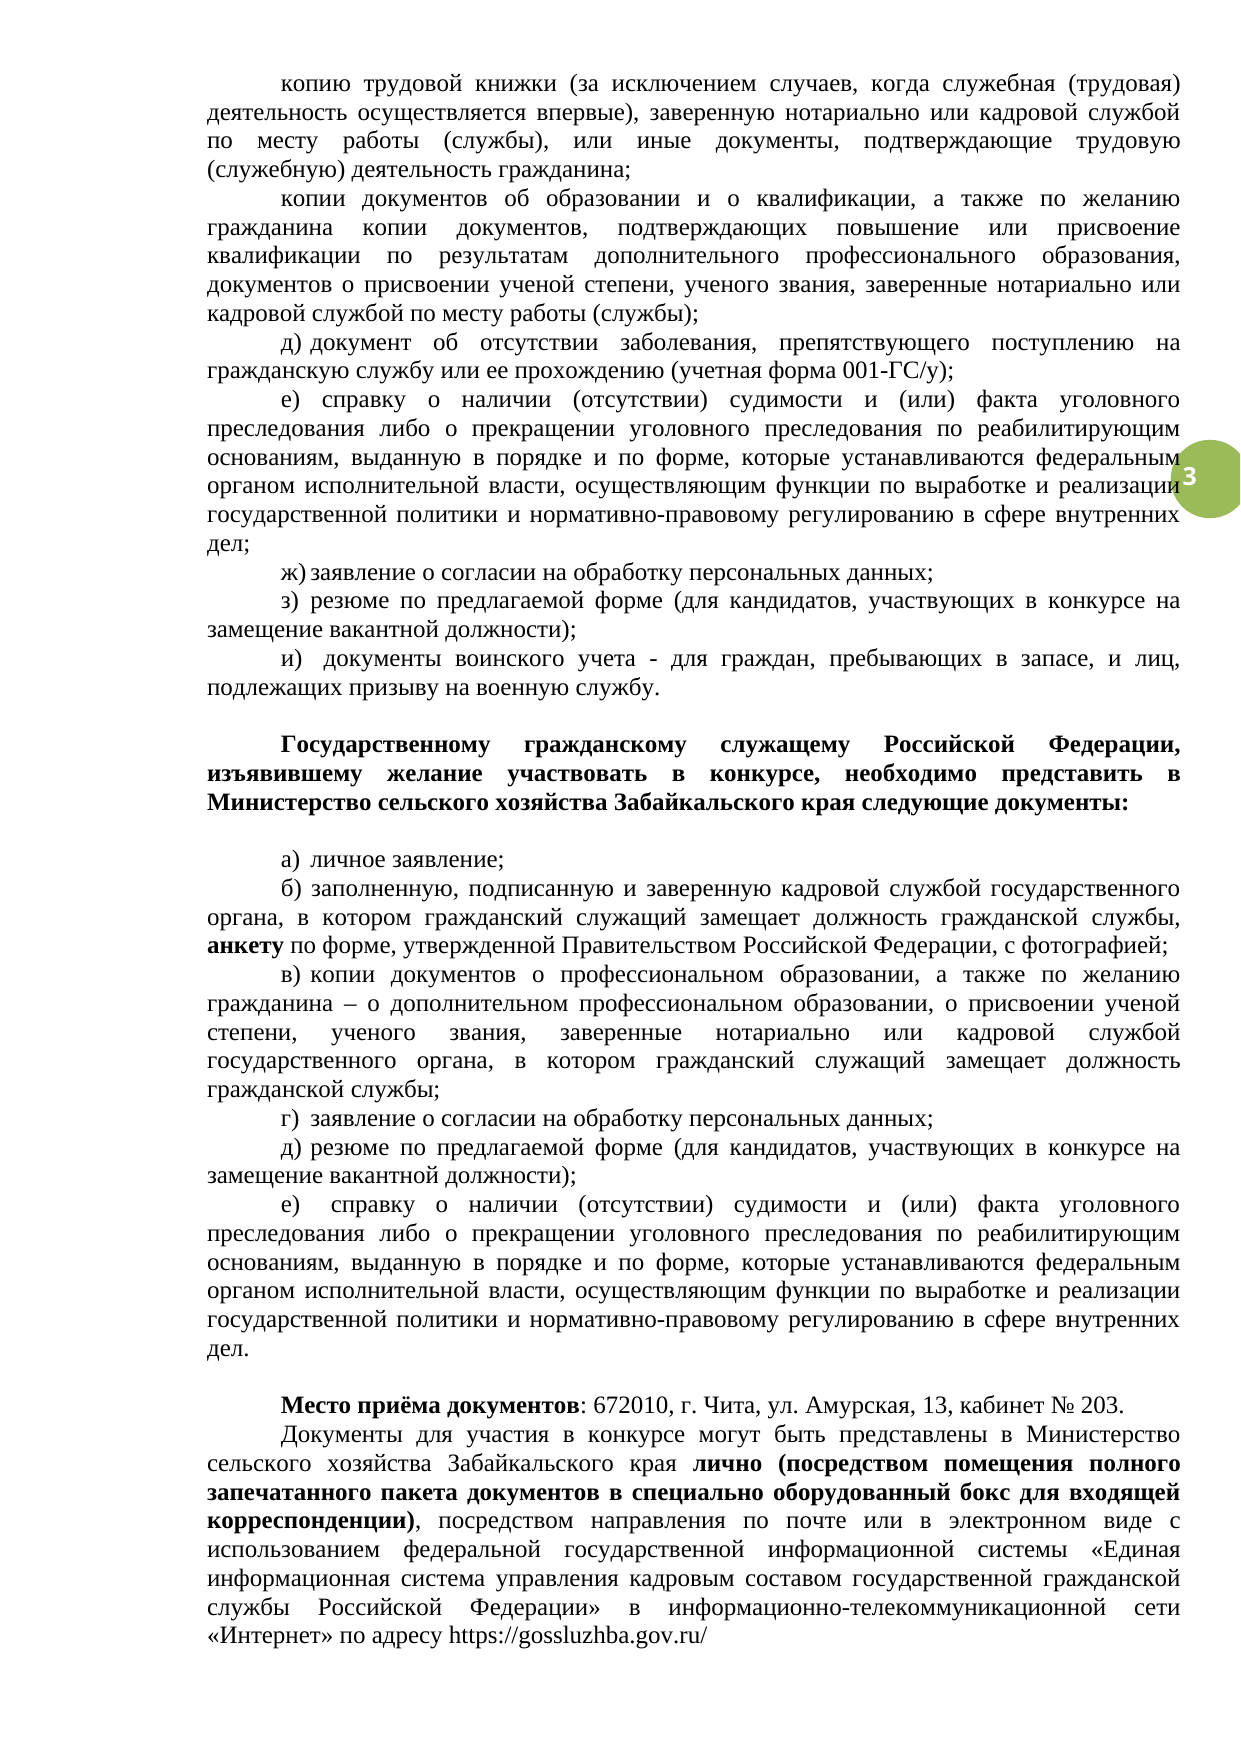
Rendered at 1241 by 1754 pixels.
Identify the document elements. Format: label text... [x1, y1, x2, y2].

text в) копии документов о профессиональном образовании, а также по желанию гражданина – о дополнительном профессиональном образовании, о присвоении ученой степени, ученого звания, заверенные нотариально или кадровой службой государственного органа, в котором гражданский служащий замещает должность гражданской службы; [207, 959, 1181, 1103]
text д) документ об отсутствии заболевания, препятствующего поступлению на гражданскую службу или ее прохождению (учетная форма 001-ГС/у); [207, 327, 1181, 384]
text Государственному гражданскому служащему Российской Федерации, изъявившему желание участвовать в конкурсе, необходимо представить в Министерство сельского хозяйства Забайкальского края следующие документы: [207, 729, 1181, 816]
text е) справку о наличии (отсутствии) судимости и (или) факта уголовного преследования либо о прекращении уголовного преследования по реабилитирующим основаниям, выданную в порядке и по форме, которые устанавливаются федеральным органом исполнительной власти, осуществляющим функции по выработке и реализации государственной политики и нормативно-правовому регулированию в сфере внутренних дел; [207, 384, 1181, 557]
text а) личное заявление; [207, 844, 1181, 873]
text копии документов об образовании и о квалификации, а также по желанию гражданина копии документов, подтверждающих повышение или присвоение квалификации по результатам дополнительного профессионального образования, документов о присвоении ученой степени, ученого звания, заверенные нотариально или кадровой службой по месту работы (службы); [207, 183, 1181, 327]
text Место приёма документов: . Чита, ул. Амурская, 13, кабинет № 203. [207, 1391, 1181, 1419]
text д) резюме по предлагаемой форме (для кандидатов, участвующих в конкурсе на замещение вакантной должности); [207, 1132, 1181, 1189]
text и) документы воинского учета - для граждан, пребывающих в запасе, и лиц, подлежащих призыву на военную службу. [207, 643, 1181, 701]
text б) заполненную, подписанную и заверенную кадровой службой государственного органа, в котором гражданский служащий замещает должность гражданской службы, анкету по форме, утвержденной Правительством Российской Федерации, с фотографией; [207, 873, 1181, 959]
text копию трудовой книжки (за исключением случаев, когда служебная (трудовая) деятельность осуществляется впервые), заверенную нотариально или кадровой службой по месту работы (службы), или иные документы, подтверждающие трудовую (служебную) деятельность гражданина; [207, 68, 1181, 183]
text Документы для участия в конкурсе могут быть представлены в Министерство сельского хозяйства Забайкальского края лично (посредством помещения полного запечатанного пакета документов в специально оборудованный бокс для входящей корреспонденции), посредством направления по почте или в электронном виде с использованием федеральной государственной информационной системы «Единая информационная система управления кадровым составом государственной гражданской службы Российской Федерации» в информационно-телекоммуникационной сети «Интернет» по адресу https://gossluzhba.gov.ru/ [207, 1419, 1181, 1649]
text з) резюме по предлагаемой форме (для кандидатов, участвующих в конкурсе на замещение вакантной должности); [207, 586, 1181, 643]
text ж) заявление о согласии на обработку персональных данных; [207, 557, 1181, 586]
text г) заявление о согласии на обработку персональных данных; [207, 1103, 1181, 1132]
text е) справку о наличии (отсутствии) судимости и (или) факта уголовного преследования либо о прекращении уголовного преследования по реабилитирующим основаниям, выданную в порядке и по форме, которые устанавливаются федеральным органом исполнительной власти, осуществляющим функции по выработке и реализации государственной политики и нормативно-правовому регулированию в сфере внутренних дел. [207, 1189, 1181, 1362]
